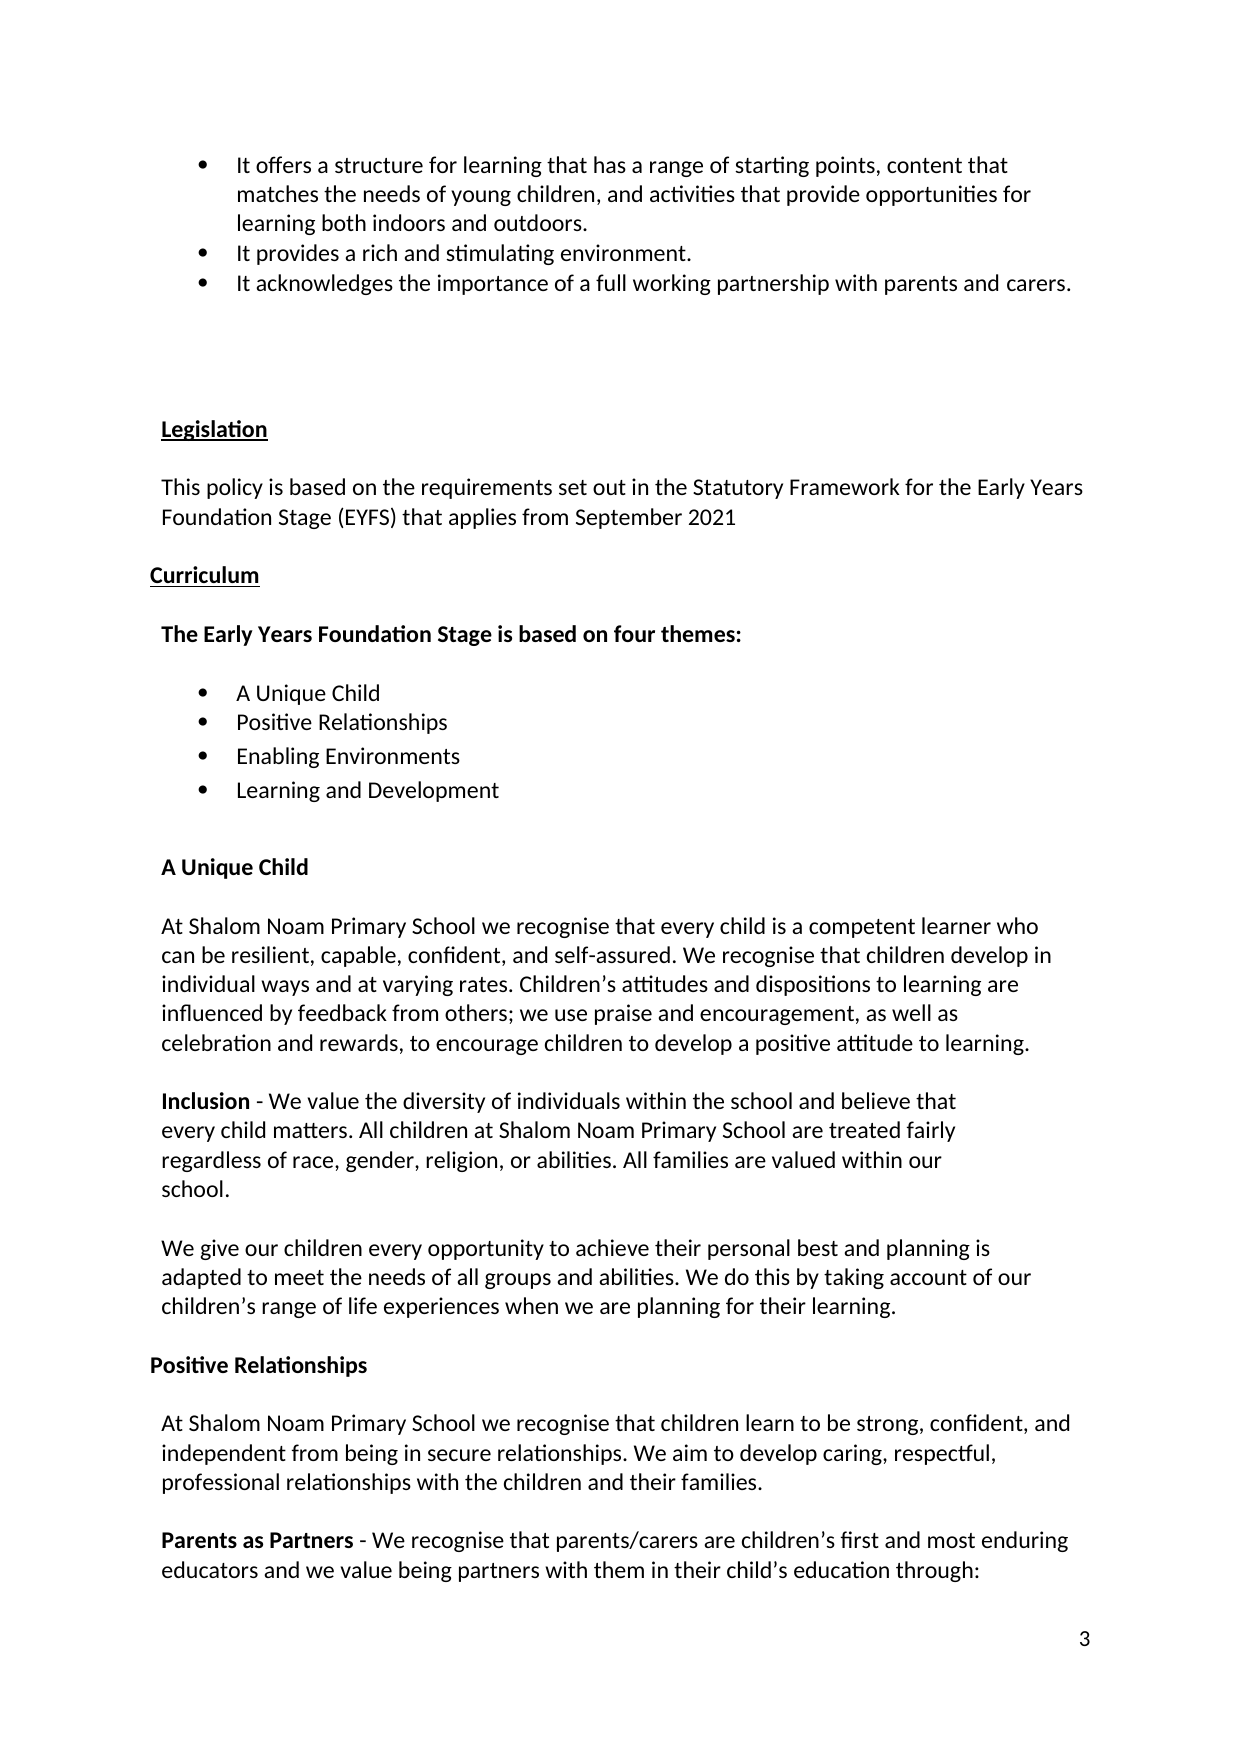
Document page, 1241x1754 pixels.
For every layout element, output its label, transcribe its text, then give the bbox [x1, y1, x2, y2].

list A Unique Child [199, 678, 1090, 707]
list Learning and Development [199, 775, 1090, 804]
text At Shalom Noam Primary School we recognise that every child is a competent learner who can be resilient, capable, confident, and self-assured. We recognise that children develop in individual ways and at varying rates. Children’s attitudes and dispositions to learning are influenced by feedback from others; we use praise and encouragement, as well as celebration and rewards, to encourage children to develop a positive attitude to learning. [161, 911, 1072, 1057]
text Legislation [161, 414, 1090, 443]
list Positive Relationships [199, 707, 1090, 736]
list Enabling Environments [199, 741, 1090, 770]
subtitle A Unique Child [161, 852, 1090, 881]
subtitle Positive Relationships [150, 1350, 1090, 1379]
list It acknowledges the importance of a full working partnership with parents and carers. [199, 268, 1090, 297]
text This policy is based on the requirements set out in the Statutory Framework for the Early Years Foundation Stage (EYFS) that applies from September 2021 [161, 472, 1090, 531]
list It offers a structure for learning that has a range of starting points, content that matches the needs of young children, and activities that provide opportunities for learning both indoors and outdoors. [199, 150, 1051, 238]
text We give our children every opportunity to achieve their personal best and planning is adapted to meet the needs of all groups and abilities. We do this by taking account of our children’s range of life experiences when we are planning for their learning. [161, 1233, 1061, 1321]
list It provides a rich and stimulating environment. [199, 238, 1090, 267]
subtitle The Early Years Foundation Stage is based on four themes: [161, 619, 1090, 648]
subtitle Curriculum [150, 560, 1090, 589]
text Parents as Partners - We recognise that parents/carers are children’s first and most enduring educators and we value being partners with them in their child’s education through: [161, 1526, 1090, 1584]
text At Shalom Noam Primary School we recognise that children learn to be strong, confident, and independent from being in secure relationships. We aim to develop caring, respectful, professional relationships with the children and their families. [161, 1408, 1090, 1496]
text Inclusion - We value the diversity of individuals within the school and believe that every child matters. All children at Shalom Noam Primary School are treated fairly regardless of race, gender, religion, or abilities. All families are valued within our school. [161, 1086, 1010, 1203]
